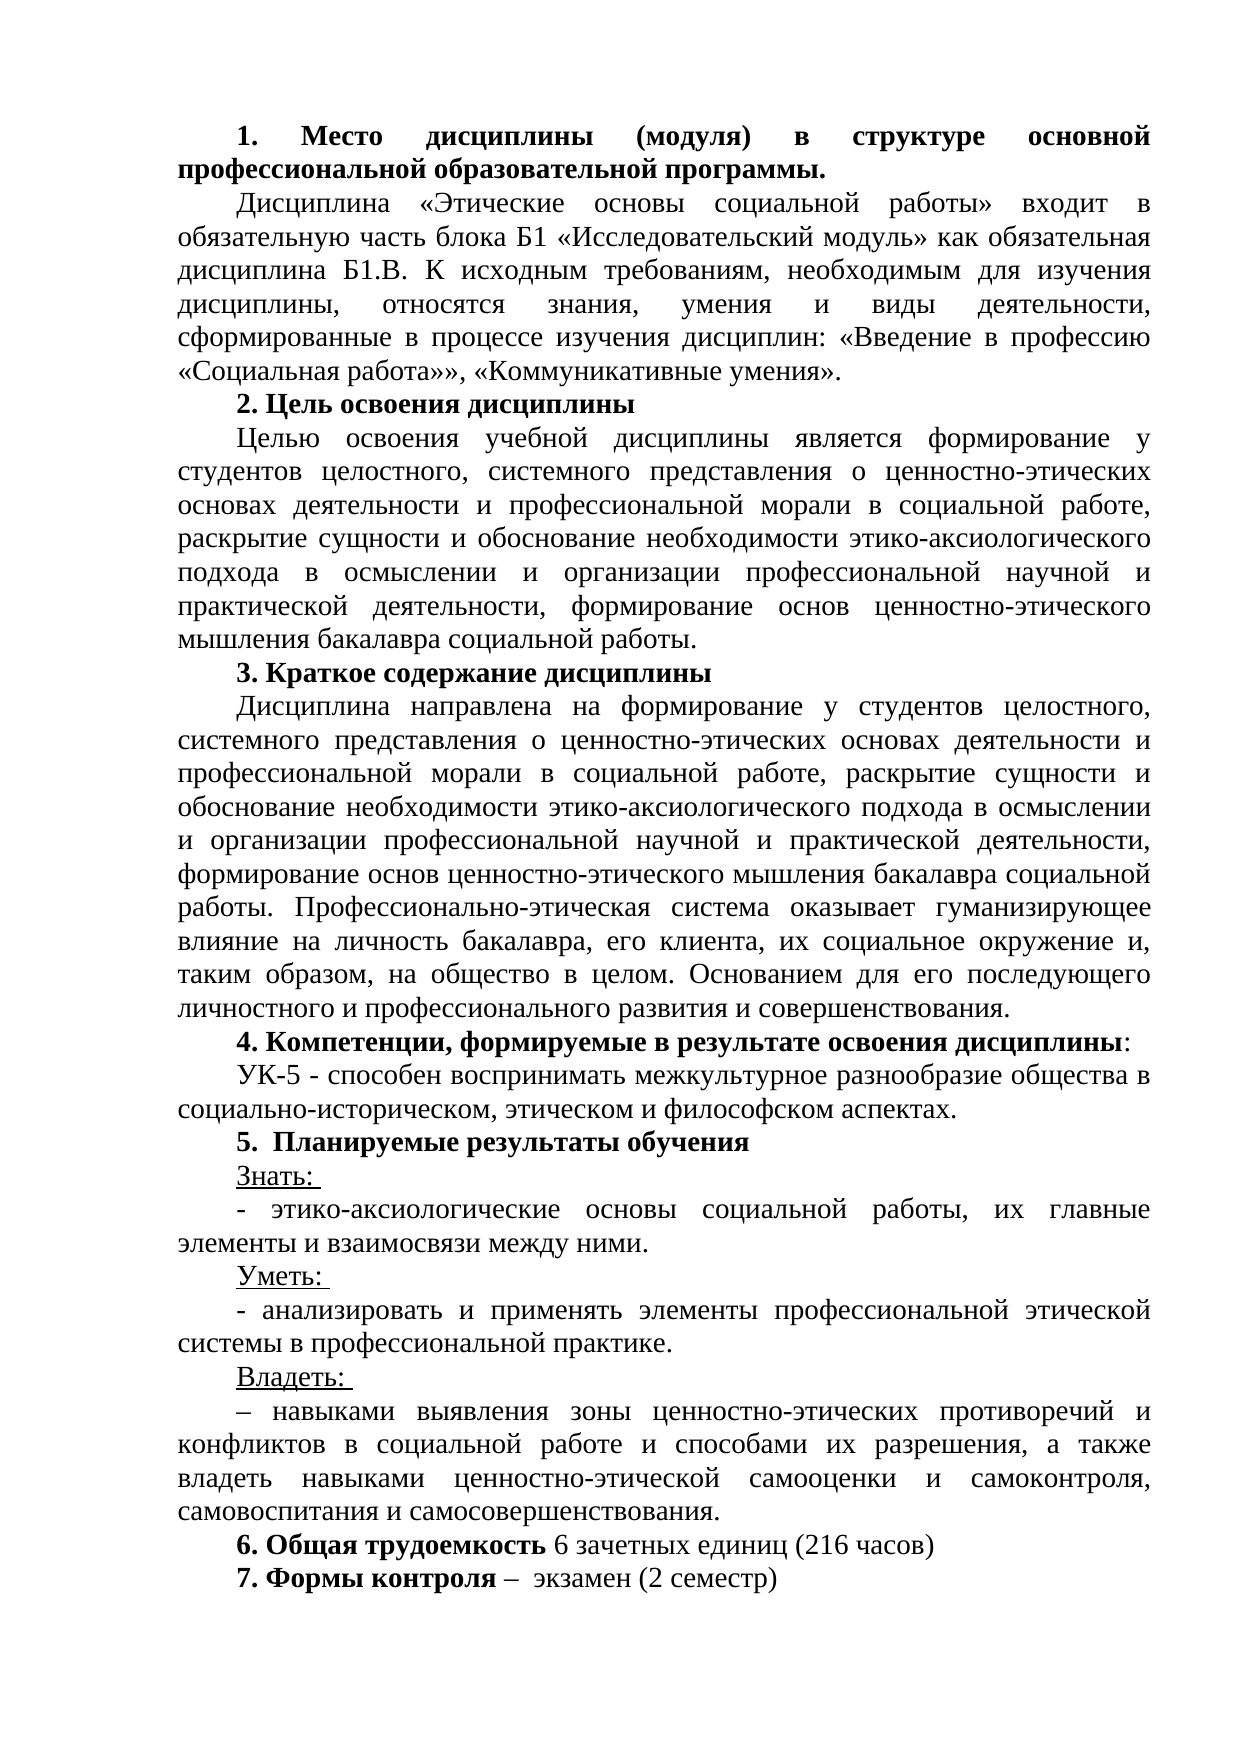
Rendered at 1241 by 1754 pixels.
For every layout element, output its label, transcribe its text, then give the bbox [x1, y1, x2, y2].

list 7. Формы контроля – экзамен (2 семестр) [177, 1560, 1152, 1594]
list 6. Общая трудоемкость 6 зачетных единиц (216 часов) [177, 1527, 1152, 1560]
text Дисциплина направлена на формирование у студентов целостного, системного представления о ценностно-этических основах деятельности и профессиональной морали в социальной работе, раскрытие сущности и обоснование необходимости этико-аксиологического подхода в осмыслении и организации профессиональной научной и практической деятельности, формирование основ ценностно-этического мышления бакалавра социальной работы. Профессионально-этическая система оказывает гуманизирующее влияние на личность бакалавра, его клиента, их социальное окружение и, таким образом, на общество в целом. Основанием для его последующего личностного и профессионального развития и совершенствования. [177, 688, 1152, 1024]
text Уметь: [177, 1258, 1152, 1292]
text УК-5 - способен воспринимать межкультурное разнообразие общества в социально-историческом, этическом и философском аспектах. [177, 1057, 1152, 1124]
list 4. Компетенции, формируемые в результате освоения дисциплины: [177, 1024, 1152, 1057]
list 2. Цель освоения дисциплины [177, 386, 1152, 420]
text Целью освоения учебной дисциплины является формирование у студентов целостного, системного представления о ценностно-этических основах деятельности и профессиональной морали в социальной работе, раскрытие сущности и обоснование необходимости этико-аксиологического подхода в осмыслении и организации профессиональной научной и практической деятельности, формирование основ ценностно-этического мышления бакалавра социальной работы. [177, 420, 1152, 655]
text Владеть: [177, 1359, 1152, 1393]
list 1. Место дисциплины (модуля) в структуре основной профессиональной образовательной программы. [177, 118, 1152, 185]
text 5. Планируемые результаты обучения [177, 1124, 1152, 1158]
text – навыками выявления зоны ценностно-этических противоречий и конфликтов в социальной работе и способами их разрешения, а также владеть навыками ценностно-этической самооценки и самоконтроля, самовоспитания и самосовершенствования. [177, 1393, 1152, 1527]
text Знать: [177, 1158, 1152, 1191]
text - этико-аксиологические основы социальной работы, их главные элементы и взаимосвязи между ними. [177, 1191, 1152, 1258]
list 3. Краткое содержание дисциплины [177, 655, 1152, 688]
text - анализировать и применять элементы профессиональной этической системы в профессиональной практике. [177, 1292, 1152, 1359]
list Дисциплина «Этические основы социальной работы» входит в обязательную часть блока Б1 «Исследовательский модуль» как обязательная дисциплина Б1.В. К исходным требованиям, необходимым для изучения дисциплины, относятся знания, умения и виды деятельности, сформированные в процессе изучения дисциплин: «Введение в профессию «Социальная работа»», «Коммуникативные умения». [177, 185, 1152, 386]
